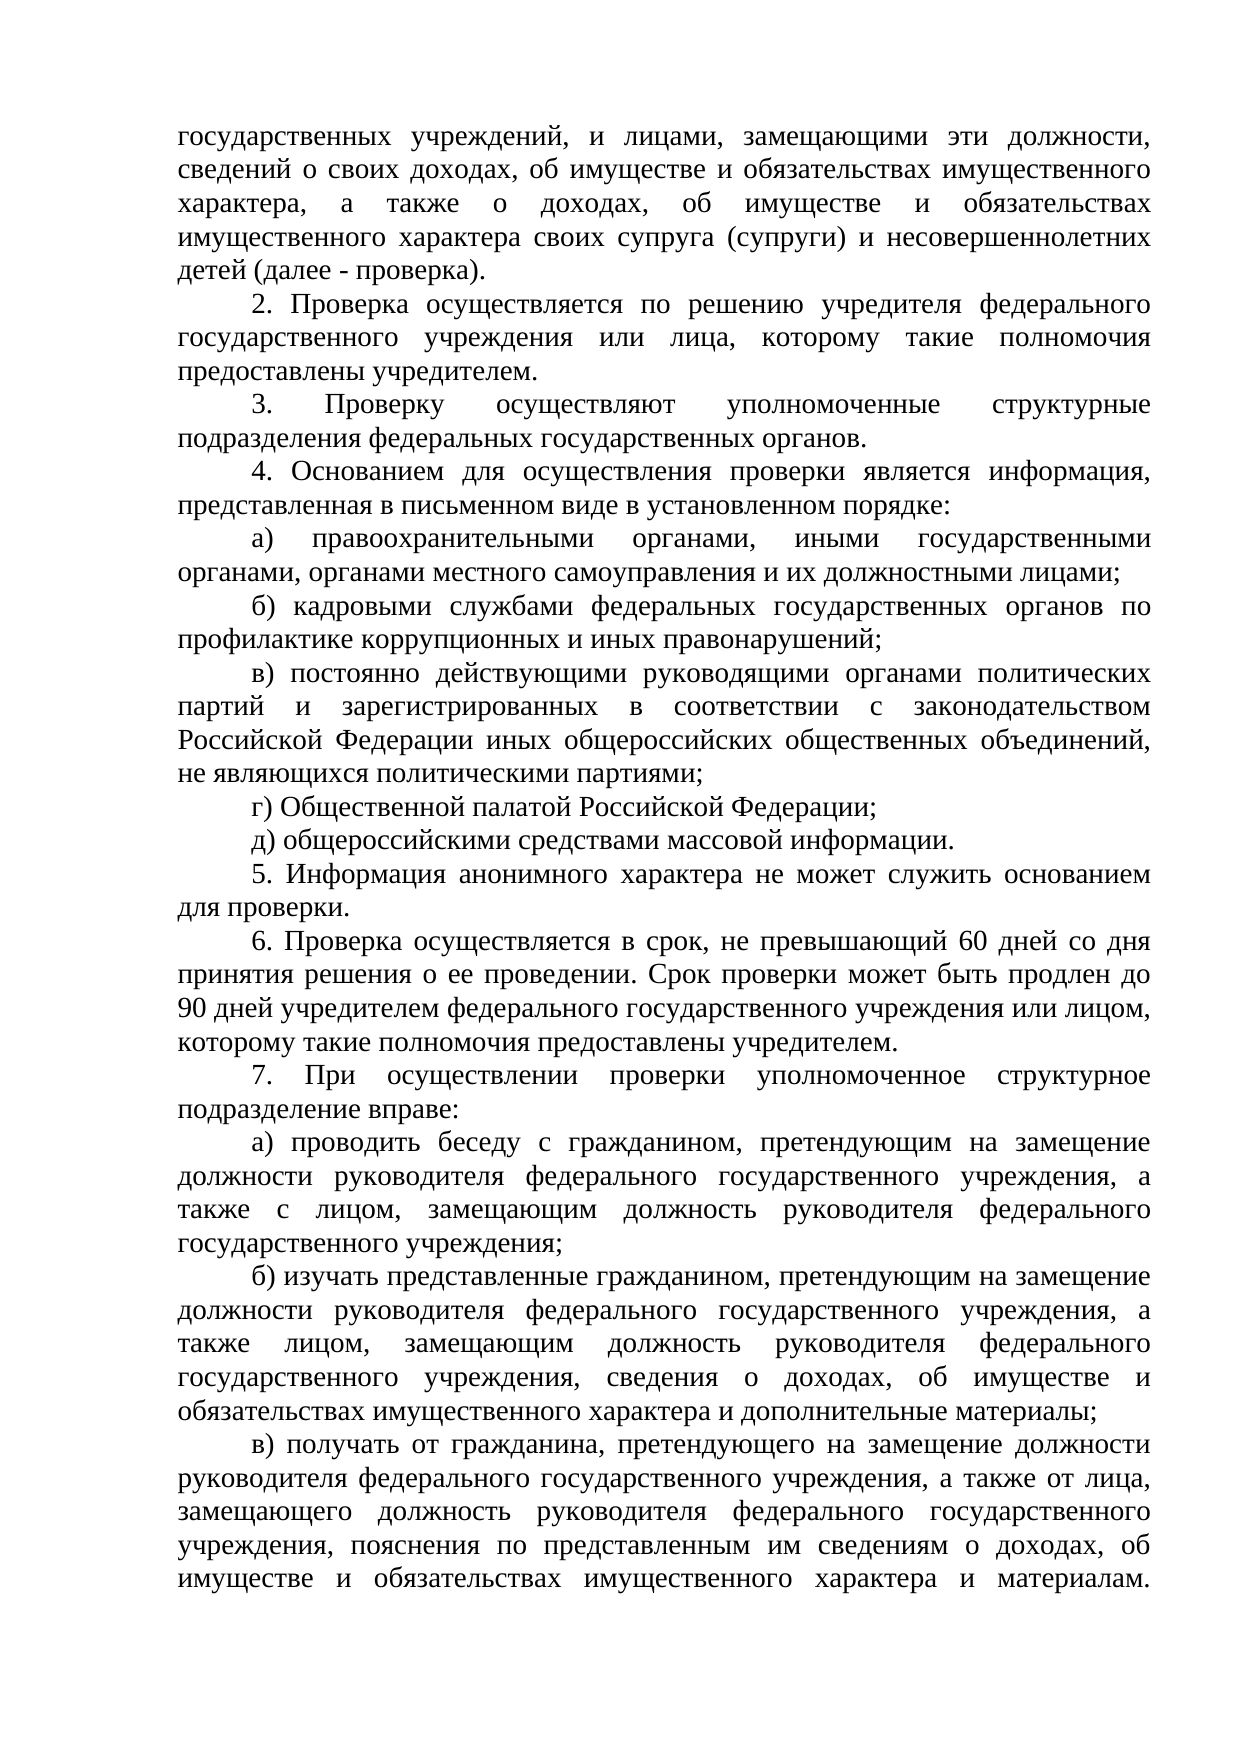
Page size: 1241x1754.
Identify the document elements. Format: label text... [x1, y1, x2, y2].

text д) общероссийскими средствами массовой информации. [177, 822, 1152, 856]
text 7. При осуществлении проверки уполномоченное структурное подразделение вправе: [177, 1057, 1152, 1124]
text 5. Информация анонимного характера не может служить основанием для проверки. [177, 856, 1152, 923]
text 6. Проверка осуществляется в срок, не превышающий 60 дней со дня принятия решения о ее проведении. Срок проверки может быть продлен до 90 дней учредителем федерального государственного учреждения или лицом, которому такие полномочия предоставлены учредителем. [177, 923, 1152, 1057]
text а) правоохранительными органами, иными государственными органами, органами местного самоуправления и их должностными лицами; [177, 521, 1152, 588]
text 4. Основанием для осуществления проверки является информация, представленная в письменном виде в установленном порядке: [177, 453, 1152, 521]
text 3. Проверку осуществляют уполномоченные структурные подразделения федеральных государственных органов. [177, 386, 1152, 453]
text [177, 1426, 1152, 1627]
text б) кадровыми службами федеральных государственных органов по профилактике коррупционных и иных правонарушений; [177, 588, 1152, 655]
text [177, 118, 1152, 286]
text а) проводить беседу с гражданином, претендующим на замещение должности руководителя федерального государственного учреждения, а также с лицом, замещающим должность руководителя федерального государственного учреждения; [177, 1124, 1152, 1258]
text б) изучать представленные гражданином, претендующим на замещение должности руководителя федерального государственного учреждения, а также лицом, замещающим должность руководителя федерального государственного учреждения, сведения о доходах, об имуществе и обязательствах имущественного характера и дополнительные материалы; [177, 1258, 1152, 1426]
text в) постоянно действующими руководящими органами политических партий и зарегистрированных в соответствии с законодательством Российской Федерации иных общероссийских общественных объединений, не являющихся политическими партиями; [177, 655, 1152, 789]
text г) Общественной палатой Российской Федерации; [177, 789, 1152, 822]
text 2. Проверка осуществляется по решению учредителя федерального государственного учреждения или лица, которому такие полномочия предоставлены учредителем. [177, 286, 1152, 386]
